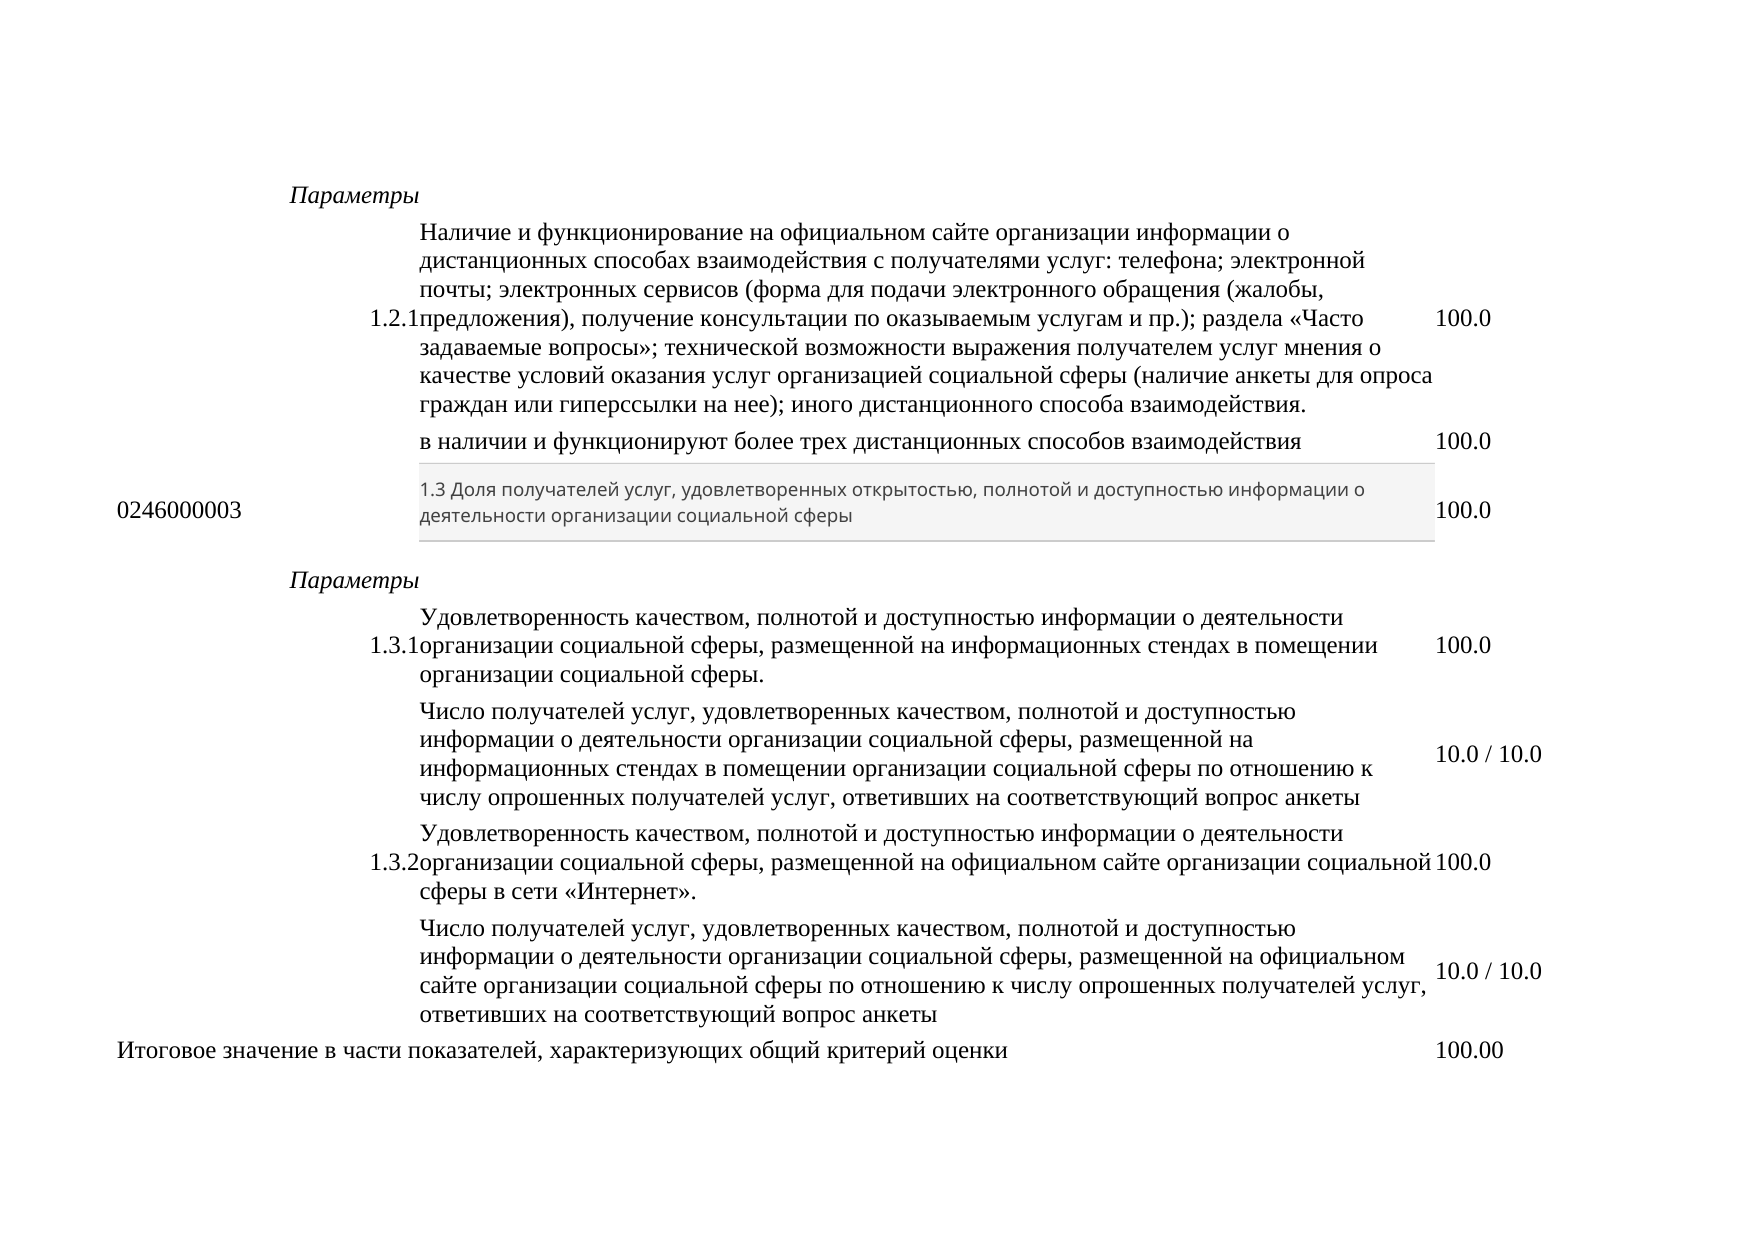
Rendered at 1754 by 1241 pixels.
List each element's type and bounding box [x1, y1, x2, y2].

table_cell [117, 177, 1652, 1134]
